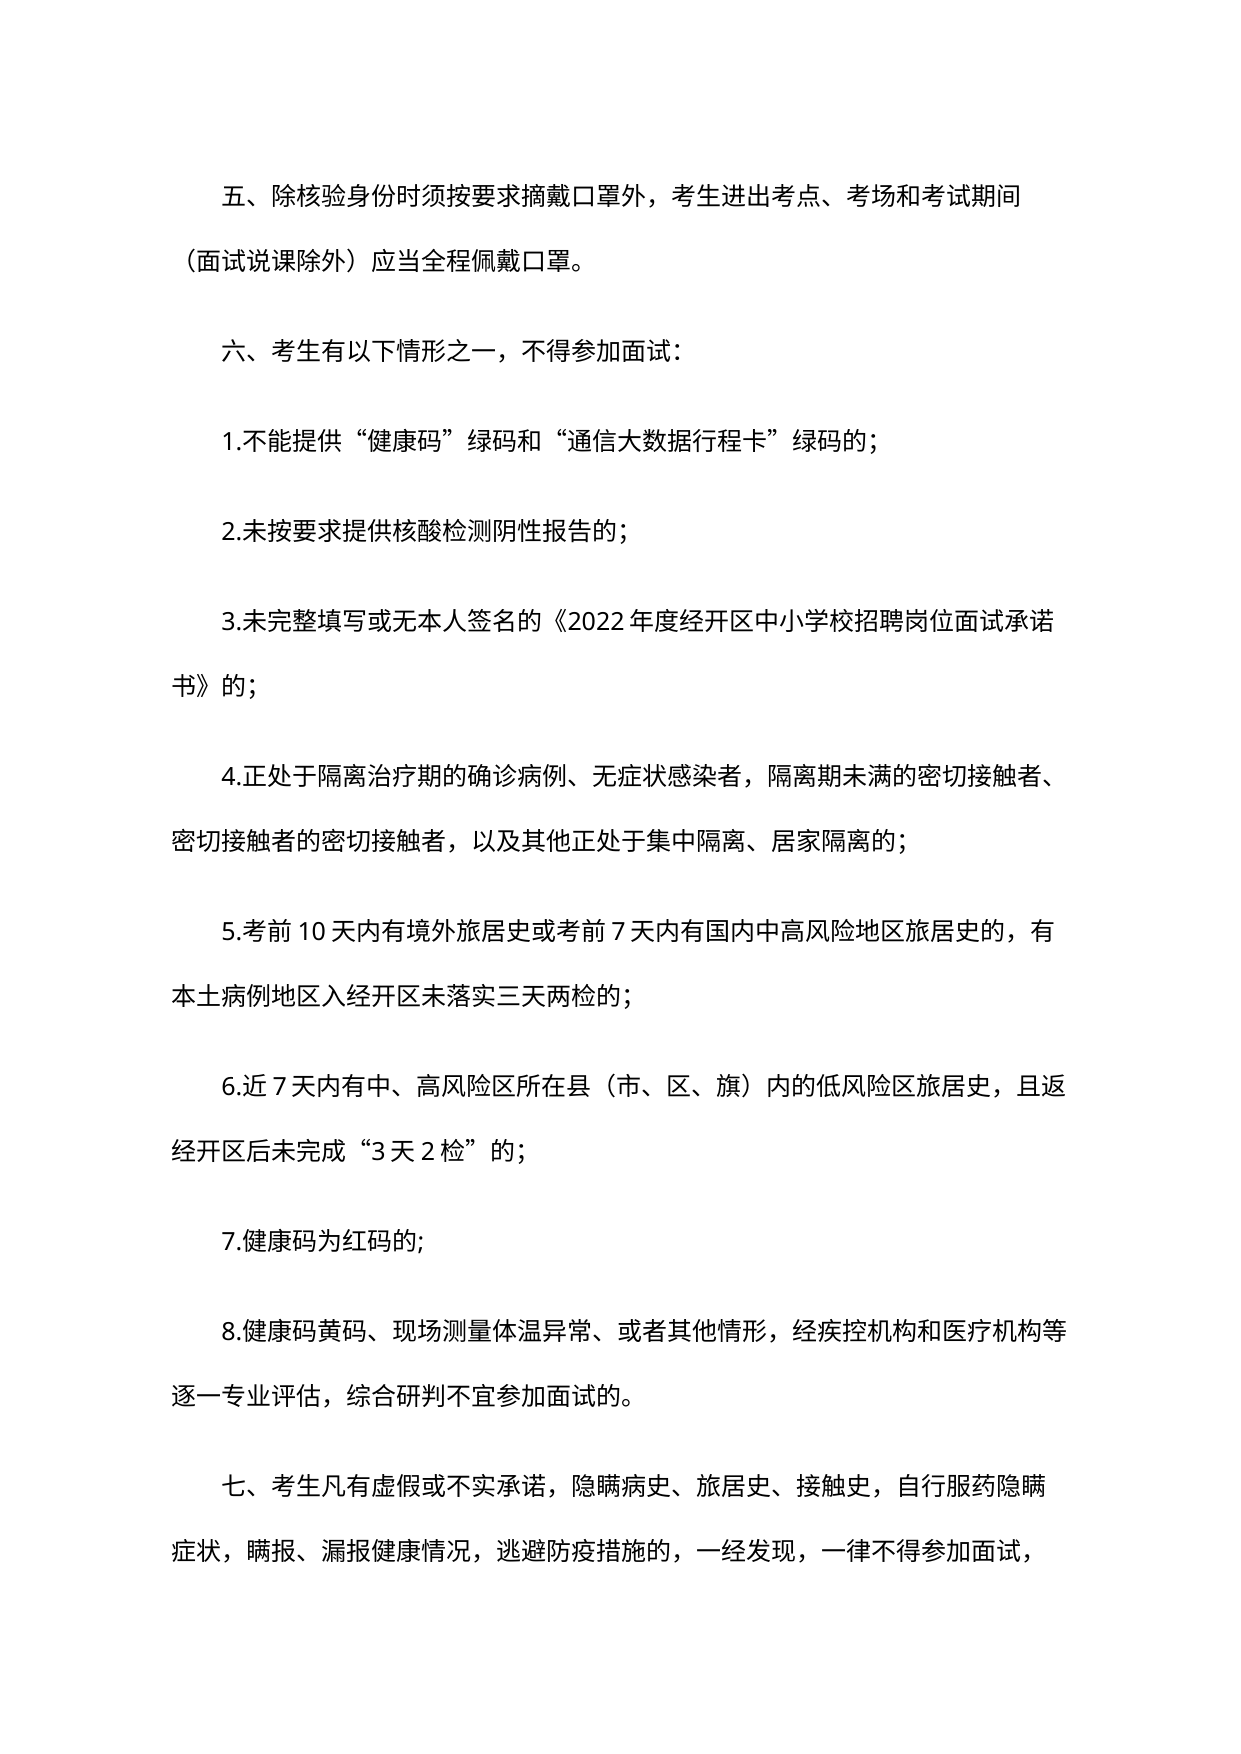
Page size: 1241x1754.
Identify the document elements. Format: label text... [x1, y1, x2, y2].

text 2.未按要求提供核酸检测阴性报告的； [171, 497, 1069, 562]
text 3.未完整填写或无本人签名的《2022年度经开区中小学校招聘岗位面试承诺书》的； [171, 587, 1069, 717]
text 7.健康码为红码的; [171, 1207, 1069, 1272]
text 5.考前10天内有境外旅居史或考前7天内有国内中高风险地区旅居史的，有本土病例地区入经开区未落实三天两检的； [171, 897, 1069, 1027]
text 五、除核验身份时须按要求摘戴口罩外，考生进出考点、考场和考试期间（面试说课除外）应当全程佩戴口罩。 [171, 162, 1069, 292]
text 1.不能提供“健康码”绿码和“通信大数据行程卡”绿码的； [171, 407, 1069, 472]
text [171, 1452, 1069, 1582]
text 4.正处于隔离治疗期的确诊病例、无症状感染者，隔离期未满的密切接触者、密切接触者的密切接触者，以及其他正处于集中隔离、居家隔离的； [171, 742, 1069, 872]
text 六、考生有以下情形之一，不得参加面试： [171, 317, 1069, 382]
text 8.健康码黄码、现场测量体温异常、或者其他情形，经疾控机构和医疗机构等逐一专业评估，综合研判不宜参加面试的。 [171, 1297, 1069, 1427]
text 6.近7天内有中、高风险区所在县（市、区、旗）内的低风险区旅居史，且返经开区后未完成“3天2检”的； [171, 1052, 1069, 1182]
